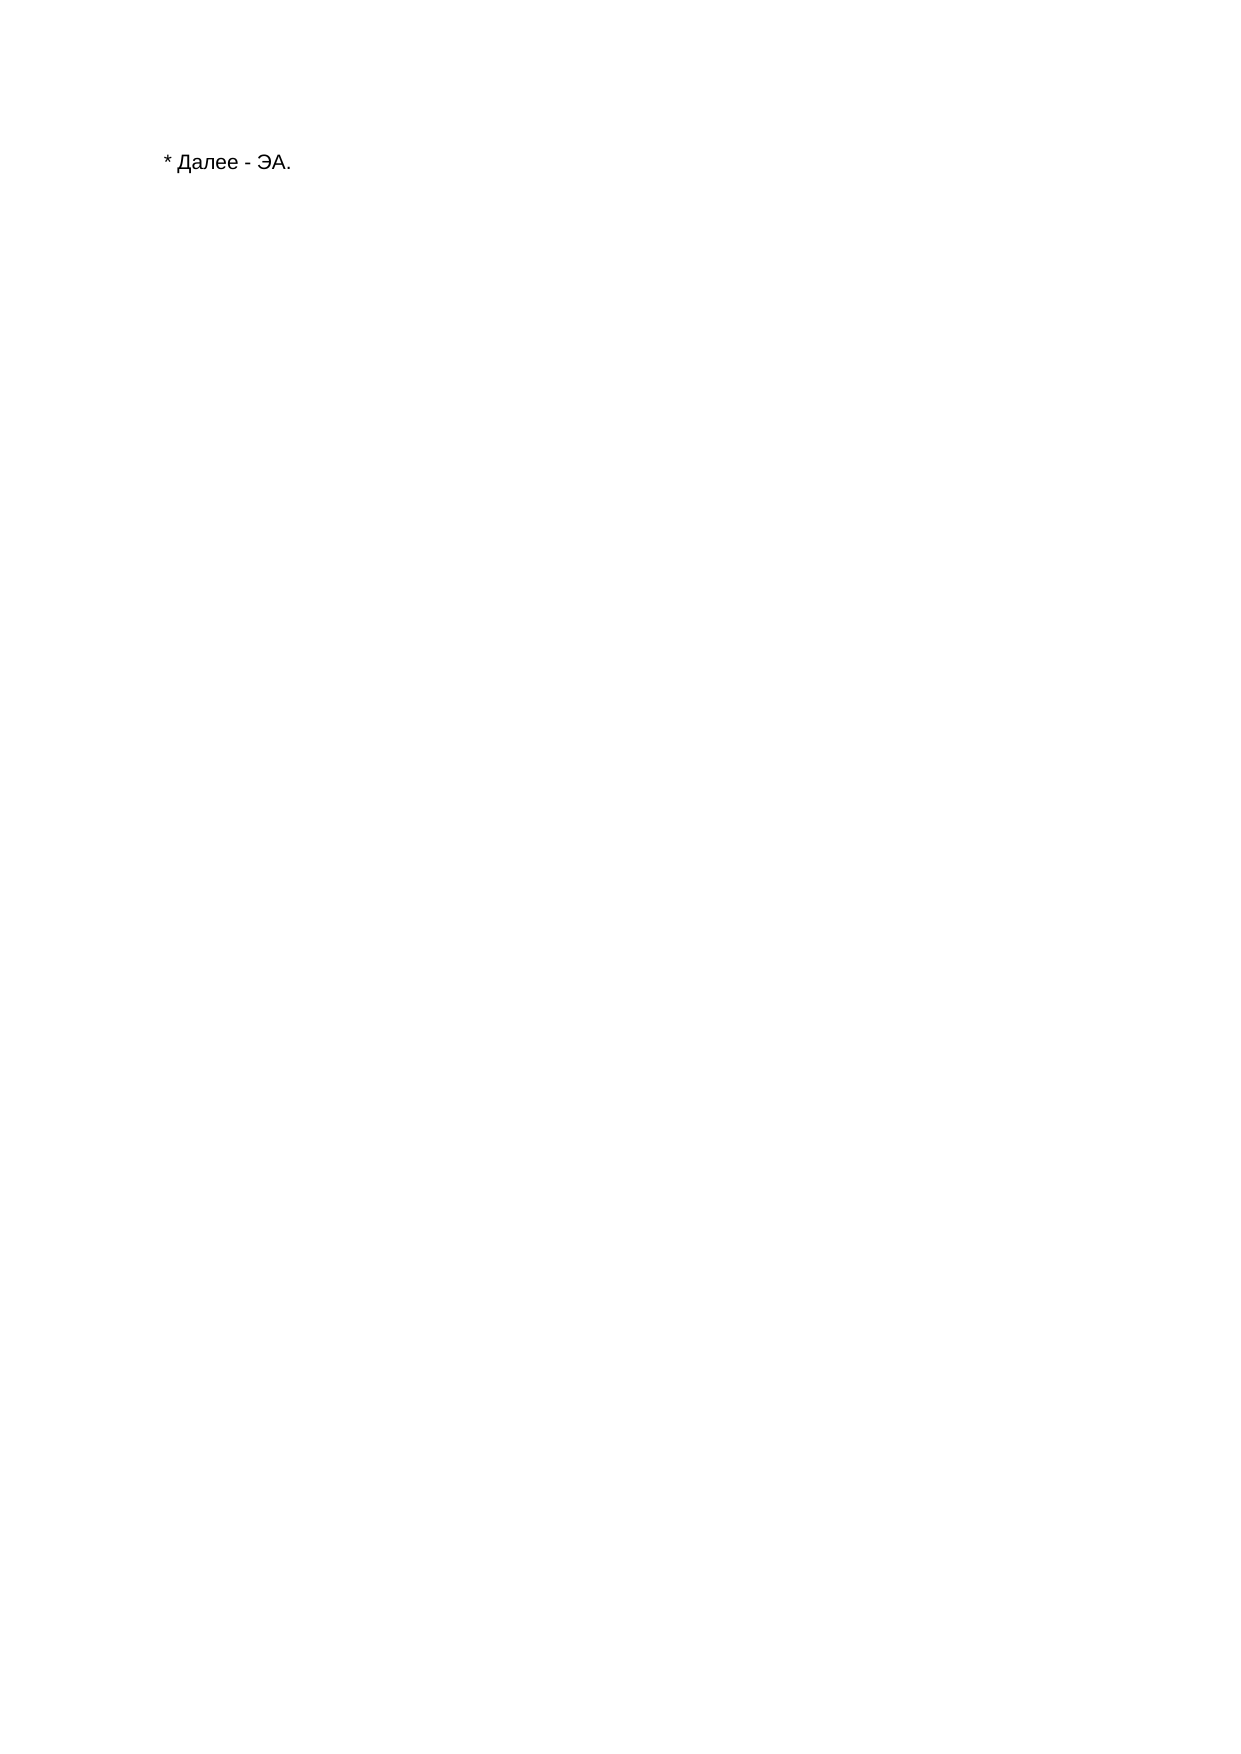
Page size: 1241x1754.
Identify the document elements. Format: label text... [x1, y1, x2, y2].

text * Далее - ЭА. [88, 150, 1152, 174]
